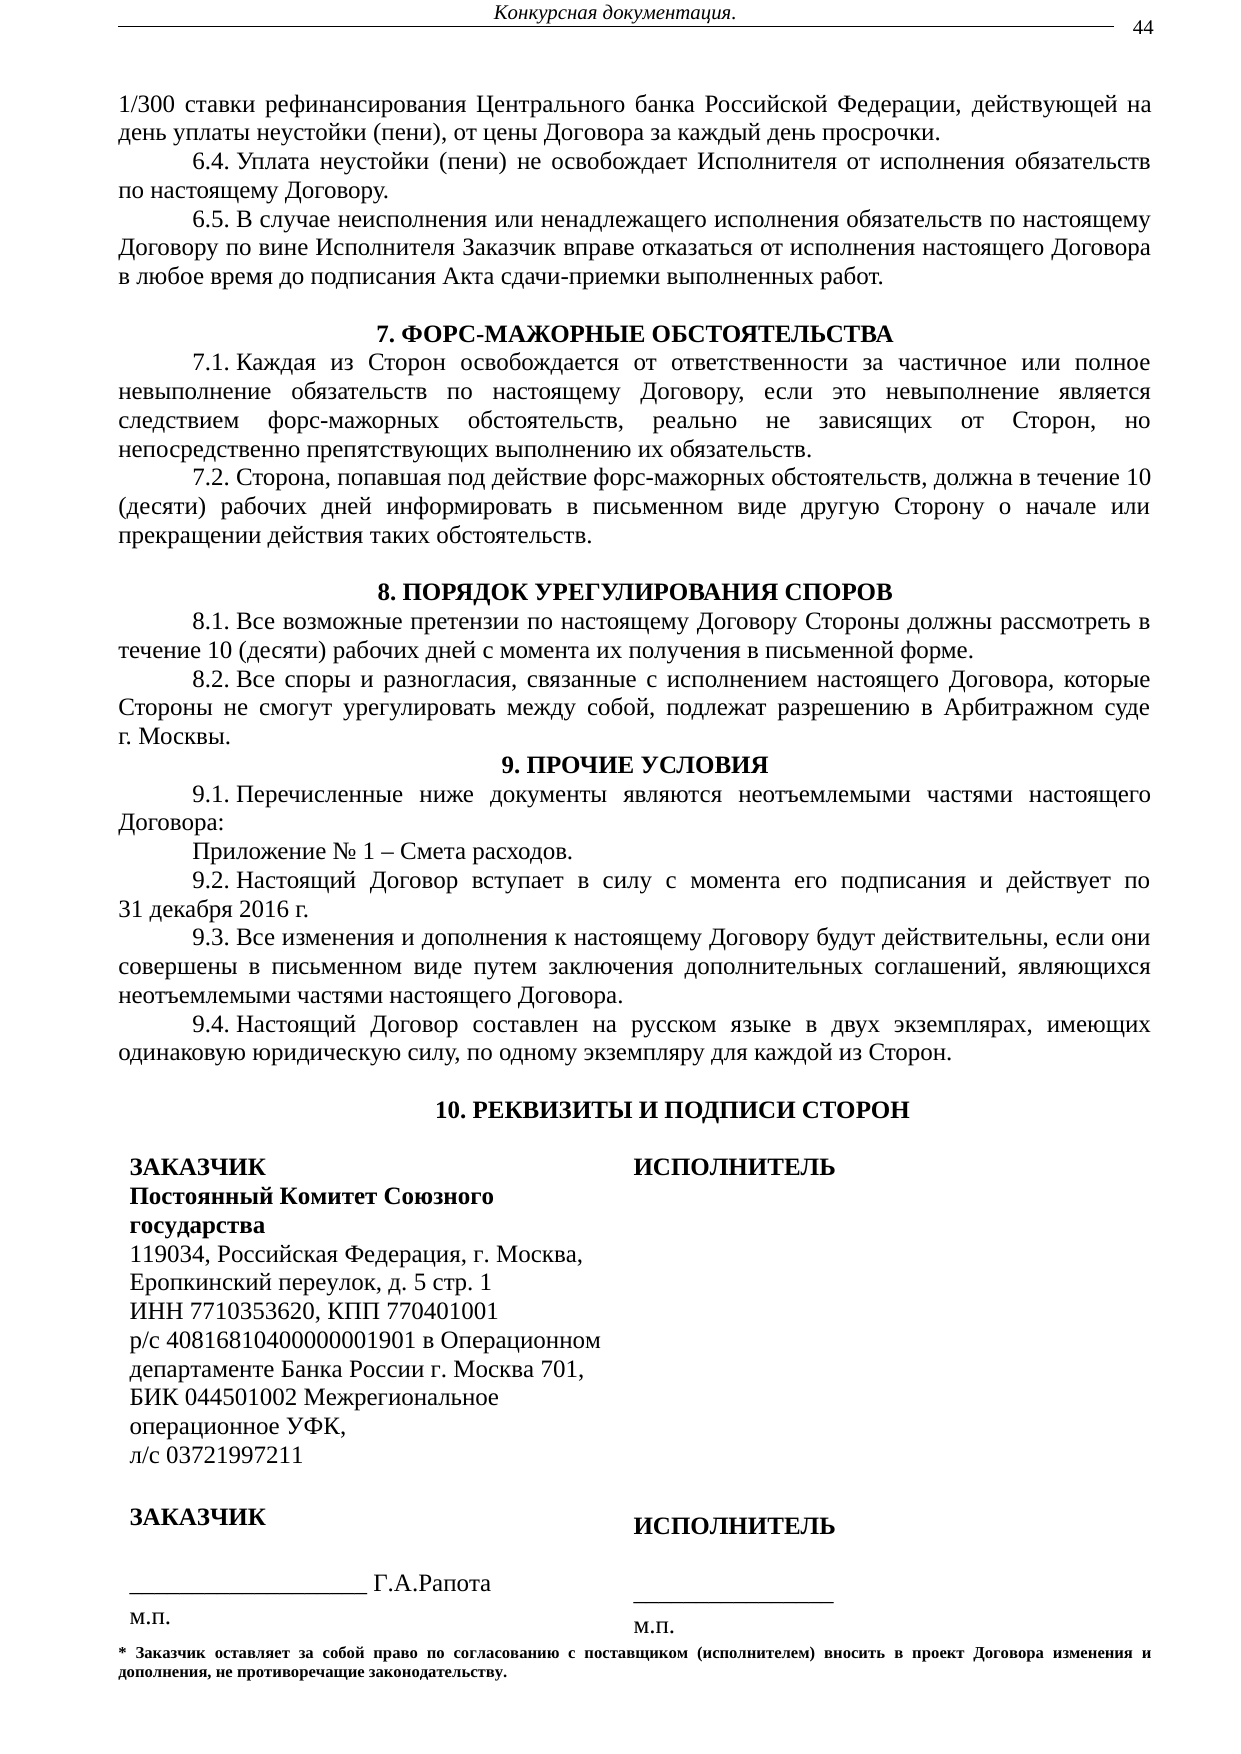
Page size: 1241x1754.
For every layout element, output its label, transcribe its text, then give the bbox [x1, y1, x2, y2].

text 7.1. Каждая из Сторон освобождается от ответственности за частичное или полное невыполнение обязательств по настоящему Договору, если это невыполнение является следствием форс-мажорных обстоятельств, реально не зависящих от Сторон, но непосредственно препятствующих выполнению их обязательств. [118, 347, 1152, 462]
table_header ИСПОЛНИТЕЛЬ ИСПОЛНИТЕЛЬ ________________ м.п. [622, 1153, 1126, 1643]
text 6.4. Уплата неустойки (пени) не освобождает Исполнителя от исполнения обязательств по настоящему Договору. [118, 146, 1152, 204]
text 9.1. Перечисленные ниже документы являются неотъемлемыми частями настоящего Договора: [118, 779, 1152, 836]
text 9.2. Настоящий Договор вступает в силу с момента его подписания и действует по 31 декабря 2016 г. [118, 865, 1152, 922]
text 8.1. Все возможные претензии по настоящему Договору Стороны должны рассмотреть в течение 10 (десяти) рабочих дней с момента их получения в письменной форме. [118, 606, 1152, 664]
text * Заказчик оставляет за собой право по согласованию с поставщиком (исполнителем) вносить в проект Договора изменения и дополнения, не противоречащие законодательству. [118, 1643, 1152, 1681]
text 6.5. В случае неисполнения или ненадлежащего исполнения обязательств по настоящему Договору по вине Исполнителя Заказчик вправе отказаться от исполнения настоящего Договора в любое время до подписания Акта сдачи-приемки выполненных работ. [118, 204, 1152, 290]
text 8. ПОРЯДОК УРЕГУЛИРОВАНИЯ СПОРОВ [118, 577, 1152, 606]
table_header ЗАКАЗЧИК Постоянный Комитет Союзного государства 119034, Российская Федерация, г. Москва, Еропкинский переулок, д. 5 стр. 1 ИНН 7710353620, КПП 770401001 р/с 40816810400000001901 в Операционном департаменте Банка России г. Москва 701, БИК 044501002 Межрегиональное операционное УФК, л/с 03721997211 ЗАКАЗЧИК ___________________ Г.А.Рапота м.п. [118, 1153, 622, 1643]
text 10. РЕКВИЗИТЫ И ПОДПИСИ СТОРОН [193, 1095, 1152, 1124]
text 7.2. Сторона, попавшая под действие форс-мажорных обстоятельств, должна в течение 10 (десяти) рабочих дней информировать в письменном виде другую Сторону о начале или прекращении действия таких обстоятельств. [118, 462, 1152, 549]
text 8.2. Все споры и разногласия, связанные с исполнением настоящего Договора, которые Стороны не смогут урегулировать между собой, подлежат разрешению в Арбитражном суде г. Москвы. [118, 664, 1152, 750]
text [118, 89, 1152, 146]
text Приложение № 1 – Смета расходов. [118, 836, 1152, 865]
text 9. ПРОЧИЕ УСЛОВИЯ [118, 750, 1152, 779]
text 7. ФОРС-МАЖОРНЫЕ ОБСТОЯТЕЛЬСТВА [118, 319, 1152, 347]
text 9.3. Все изменения и дополнения к настоящему Договору будут действительны, если они совершены в письменном виде путем заключения дополнительных соглашений, являющихся неотъемлемыми частями настоящего Договора. [118, 922, 1152, 1009]
text 9.4. Настоящий Договор составлен на русском языке в двух экземплярах, имеющих одинаковую юридическую силу, по одному экземпляру для каждой из Сторон. [118, 1009, 1152, 1066]
